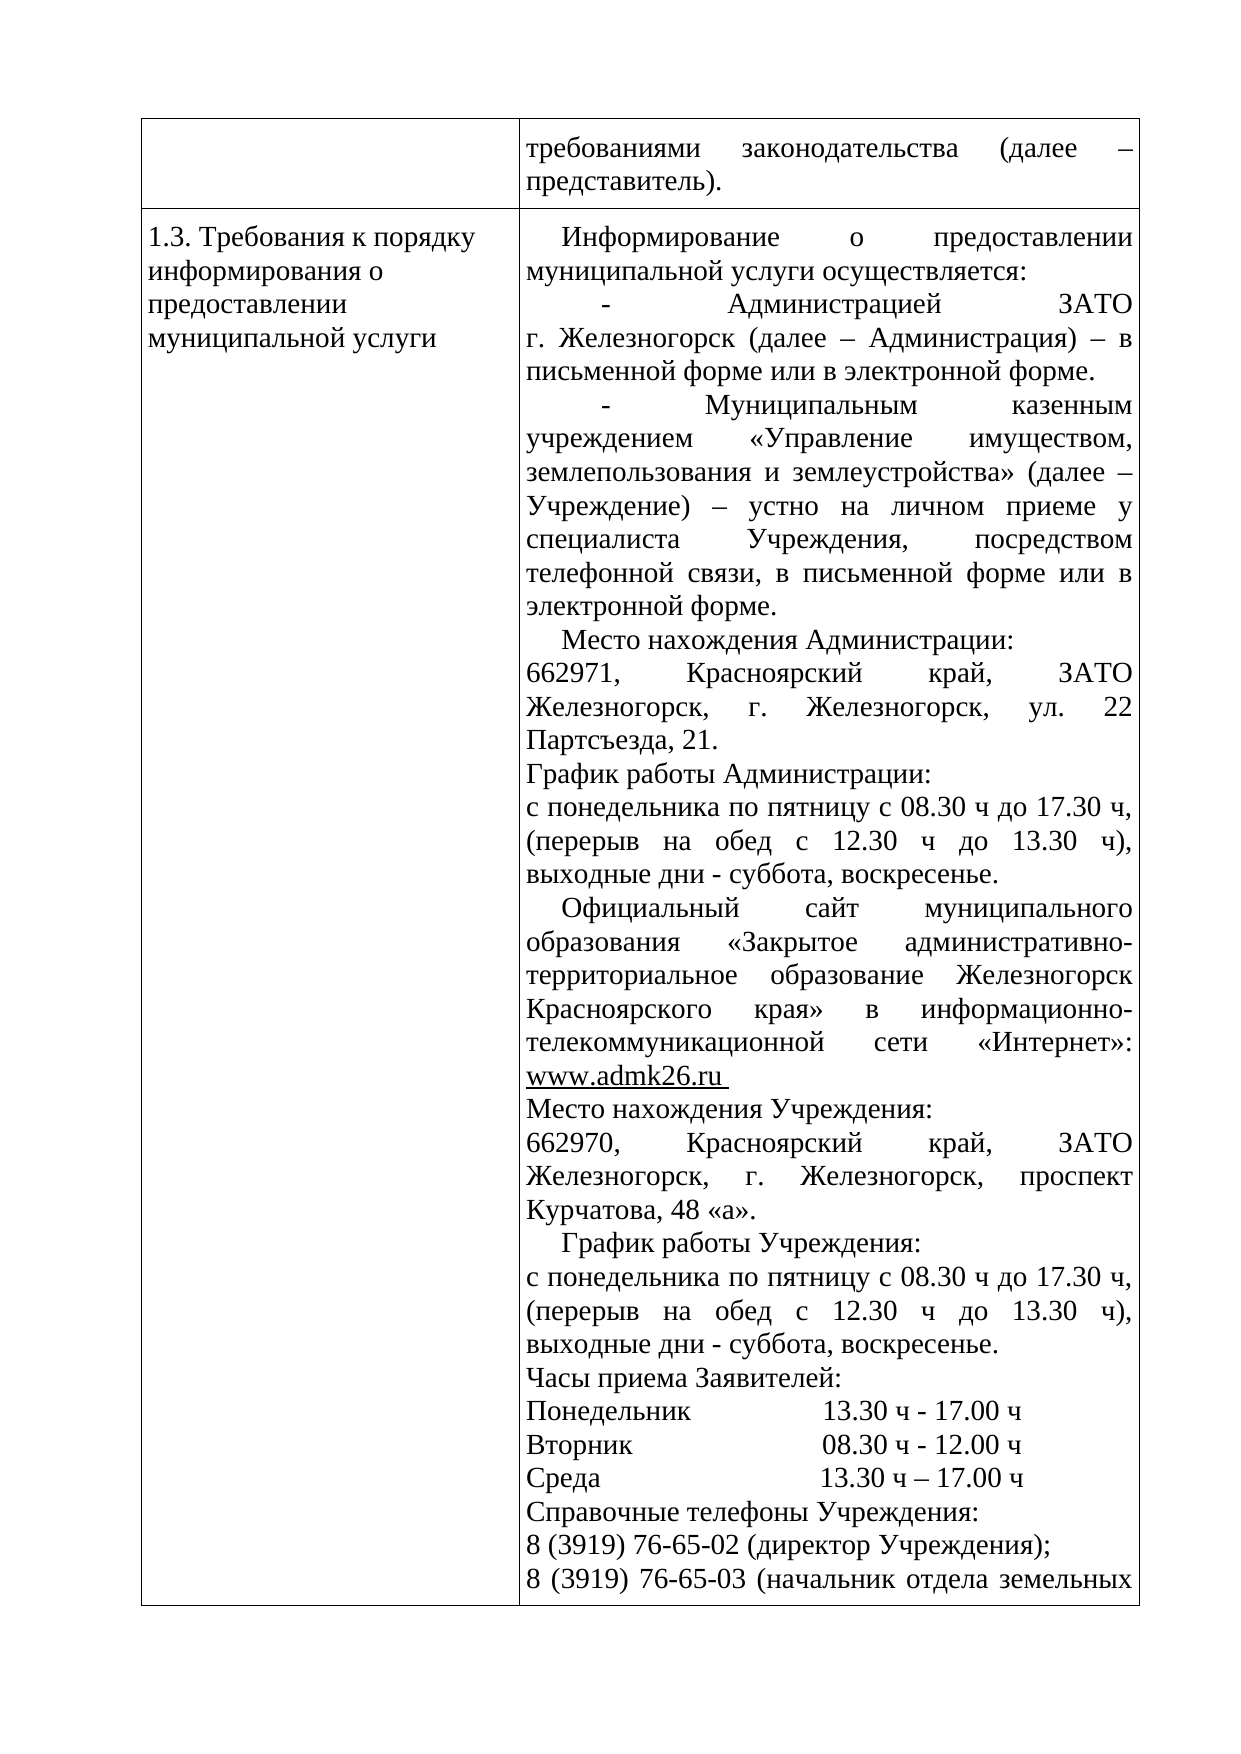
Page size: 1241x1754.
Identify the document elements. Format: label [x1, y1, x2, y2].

table_cell [142, 209, 519, 1605]
table_cell [142, 119, 519, 208]
table_cell [520, 209, 1139, 1605]
table_cell [520, 119, 1139, 208]
